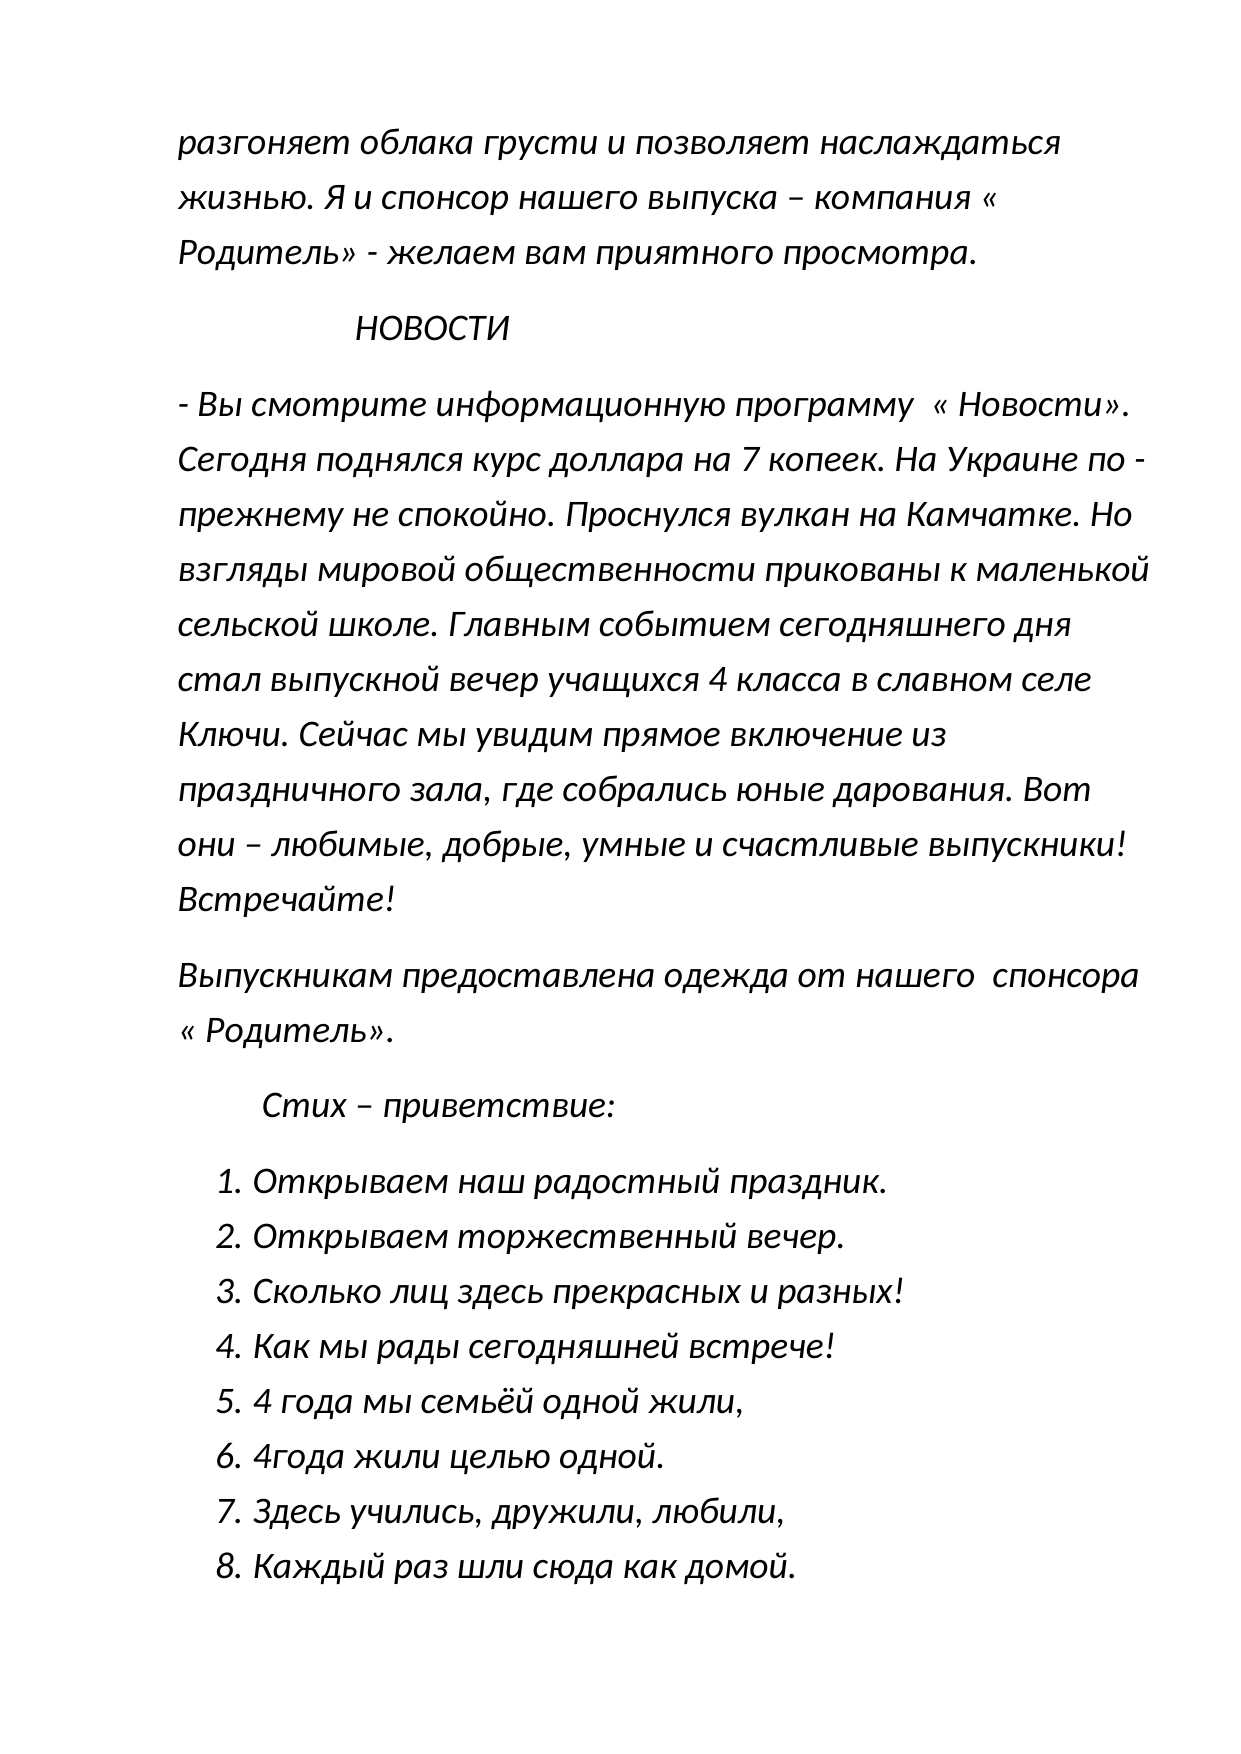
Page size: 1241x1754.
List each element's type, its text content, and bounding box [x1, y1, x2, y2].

text Выпускникам предоставлена одежда от нашего спонсора « Родитель». [177, 951, 1152, 1051]
list 4года жили целью одной. [215, 1432, 1152, 1478]
list Открываем торжественный вечер. [215, 1212, 1152, 1258]
text Стих – приветствие: [177, 1081, 1152, 1127]
text - Вы смотрите информационную программу « Новости». Сегодня поднялся курс доллара на 7 копеек. На Украине по -прежнему не спокойно. Проснулся вулкан на Камчатке. Но взгляды мировой общественности прикованы к маленькой сельской школе. Главным событием сегодняшнего дня стал выпускной вечер учащихся 4 класса в славном селе Ключи. Сейчас мы увидим прямое включение из праздничного зала, где собрались юные дарования. Вот они – любимые, добрые, умные и счастливые выпускники! Встречайте! [177, 380, 1152, 921]
list Как мы рады сегодняшней встрече! [215, 1322, 1152, 1368]
list Открываем наш радостный праздник. [215, 1157, 1152, 1203]
list 4 года мы семьёй одной жили, [215, 1377, 1152, 1423]
text НОВОСТИ [177, 304, 1152, 350]
list Каждый раз шли сюда как домой. [215, 1542, 1152, 1588]
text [177, 118, 1152, 274]
list Сколько лиц здесь прекрасных и разных! [215, 1267, 1152, 1313]
list Здесь учились, дружили, любили, [215, 1487, 1152, 1533]
